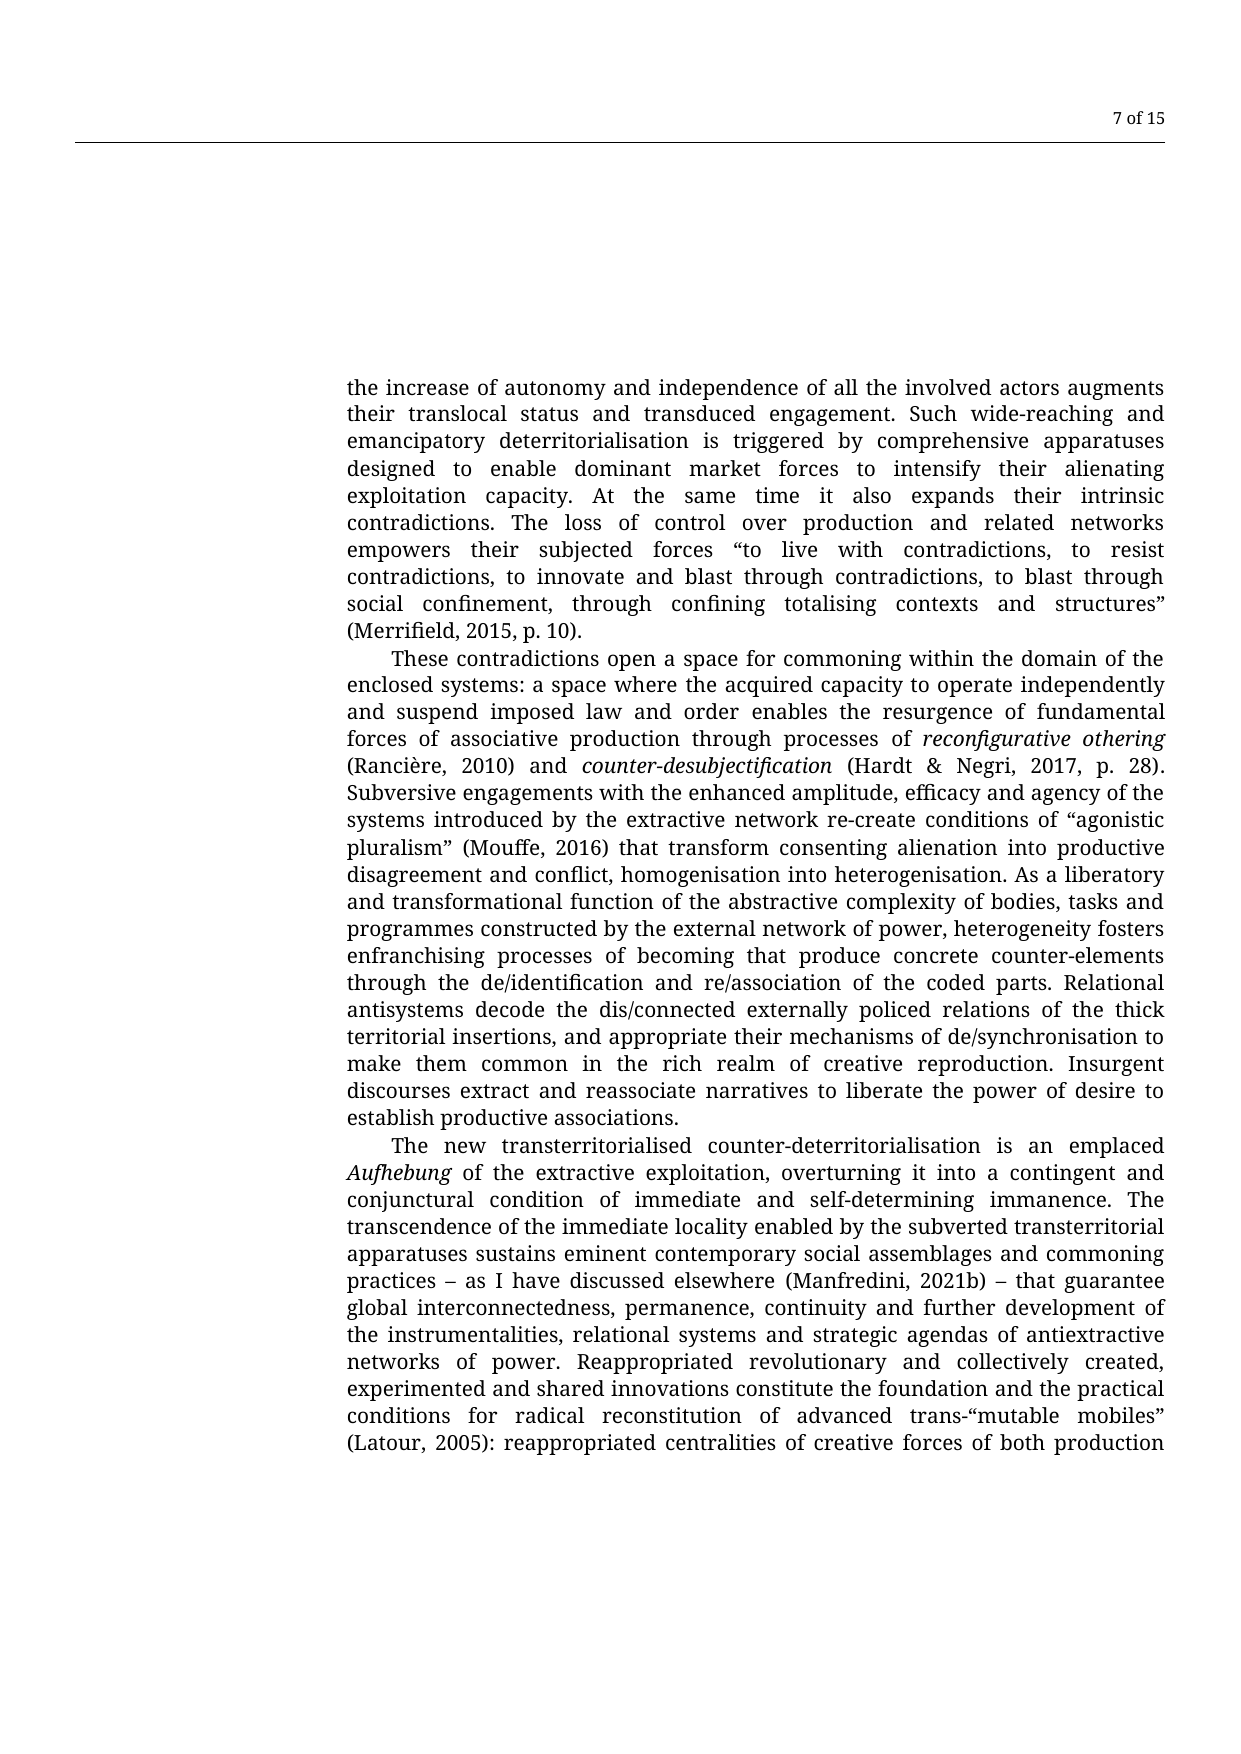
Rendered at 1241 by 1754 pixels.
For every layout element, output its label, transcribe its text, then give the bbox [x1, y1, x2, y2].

text These contradictions open a space for commoning within the domain of the enclosed systems: a space where the acquired capacity to operate independently and suspend imposed law and order enables the resurgence of fundamental forces of associative production through processes of reconfigurative othering (Rancière, 2010) and counter-desubjectification (Hardt & Negri, 2017, p. 28). Subversive engagements with the enhanced amplitude, efficacy and agency of the systems introduced by the extractive network re-create conditions of “agonistic pluralism” (Mouffe, 2016) that transform consenting alienation into productive disagreement and conflict, homogenisation into heterogenisation. As a liberatory and transformational function of the abstractive complexity of bodies, tasks and programmes constructed by the external network of power, heterogeneity fosters enfranchising processes of becoming that produce concrete counter-elements through the de/identification and re/association of the coded parts. Relational antisystems decode the dis/connected externally policed relations of the thick territorial insertions, and appropriate their mechanisms of de/synchronisation to make them common in the rich realm of creative reproduction. Insurgent discourses extract and reassociate narratives to liberate the power of desire to establish productive associations. [347, 644, 1165, 1132]
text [347, 374, 1165, 644]
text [347, 1132, 1165, 1457]
